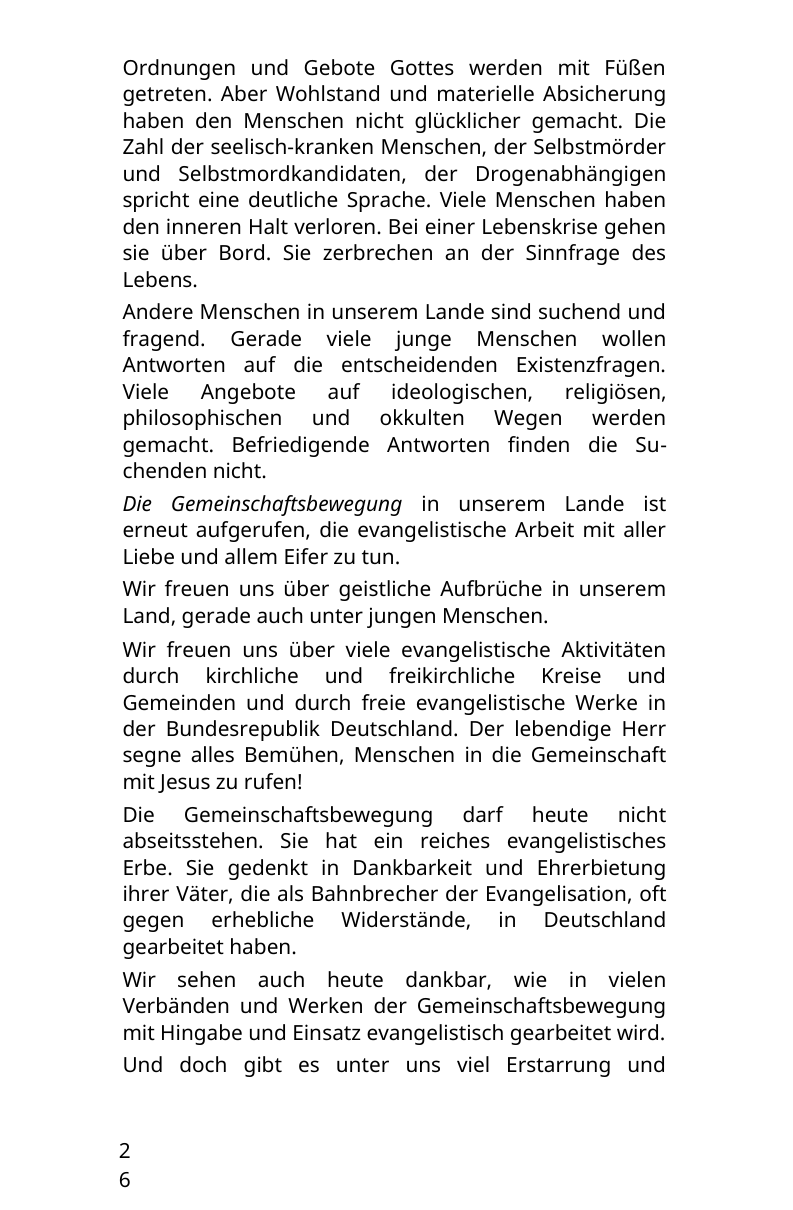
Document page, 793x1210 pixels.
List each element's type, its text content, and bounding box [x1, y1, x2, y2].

text Wir sehen auch heute dankbar, wie in vielen Verbänden und Werken der Gemeinschaftsbewegung mit Hingabe und Einsatz evangelistisch gearbeitet wird. [122, 966, 667, 1045]
text Die Gemeinschaftsbewegung in unserem Lande ist erneut aufgerufen, die evangelistische Arbeit mit aller Liebe und allem Eifer zu tun. [122, 490, 667, 569]
text Wir freuen uns über geistliche Aufbrüche in unserem Land, gerade auch unter jungen Menschen. [122, 575, 667, 629]
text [122, 54, 667, 292]
text Die Gemeinschaftsbewegung darf heute nicht abseitsstehen. Sie hat ein reiches evangelistisches Erbe. Sie gedenkt in Dankbarkeit und Ehrerbietung ihrer Väter, die als Bahnbrecher der Evangelisation, oft gegen erhebliche Widerstände, in Deutschland gearbeitet haben. [122, 801, 667, 959]
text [122, 1051, 667, 1078]
text Andere Menschen in unserem Lande sind suchend und fragend. Gerade viele junge Menschen wollen Antworten auf die entscheidenden Existenzfragen. Viele Angebote auf ideologischen, religiösen, philosophischen und okkulten Wegen werden gemacht. Befriedigende Antworten finden die Suchenden nicht. [122, 298, 667, 484]
text Wir freuen uns über viele evangelistische Aktivitäten durch kirchliche und freikirchliche Kreise und Gemeinden und durch freie evangelistische Werke in der Bundesrepublik Deutschland. Der lebendige Herr segne alles Bemühen, Menschen in die Gemeinschaft mit Jesus zu rufen! [122, 636, 667, 794]
